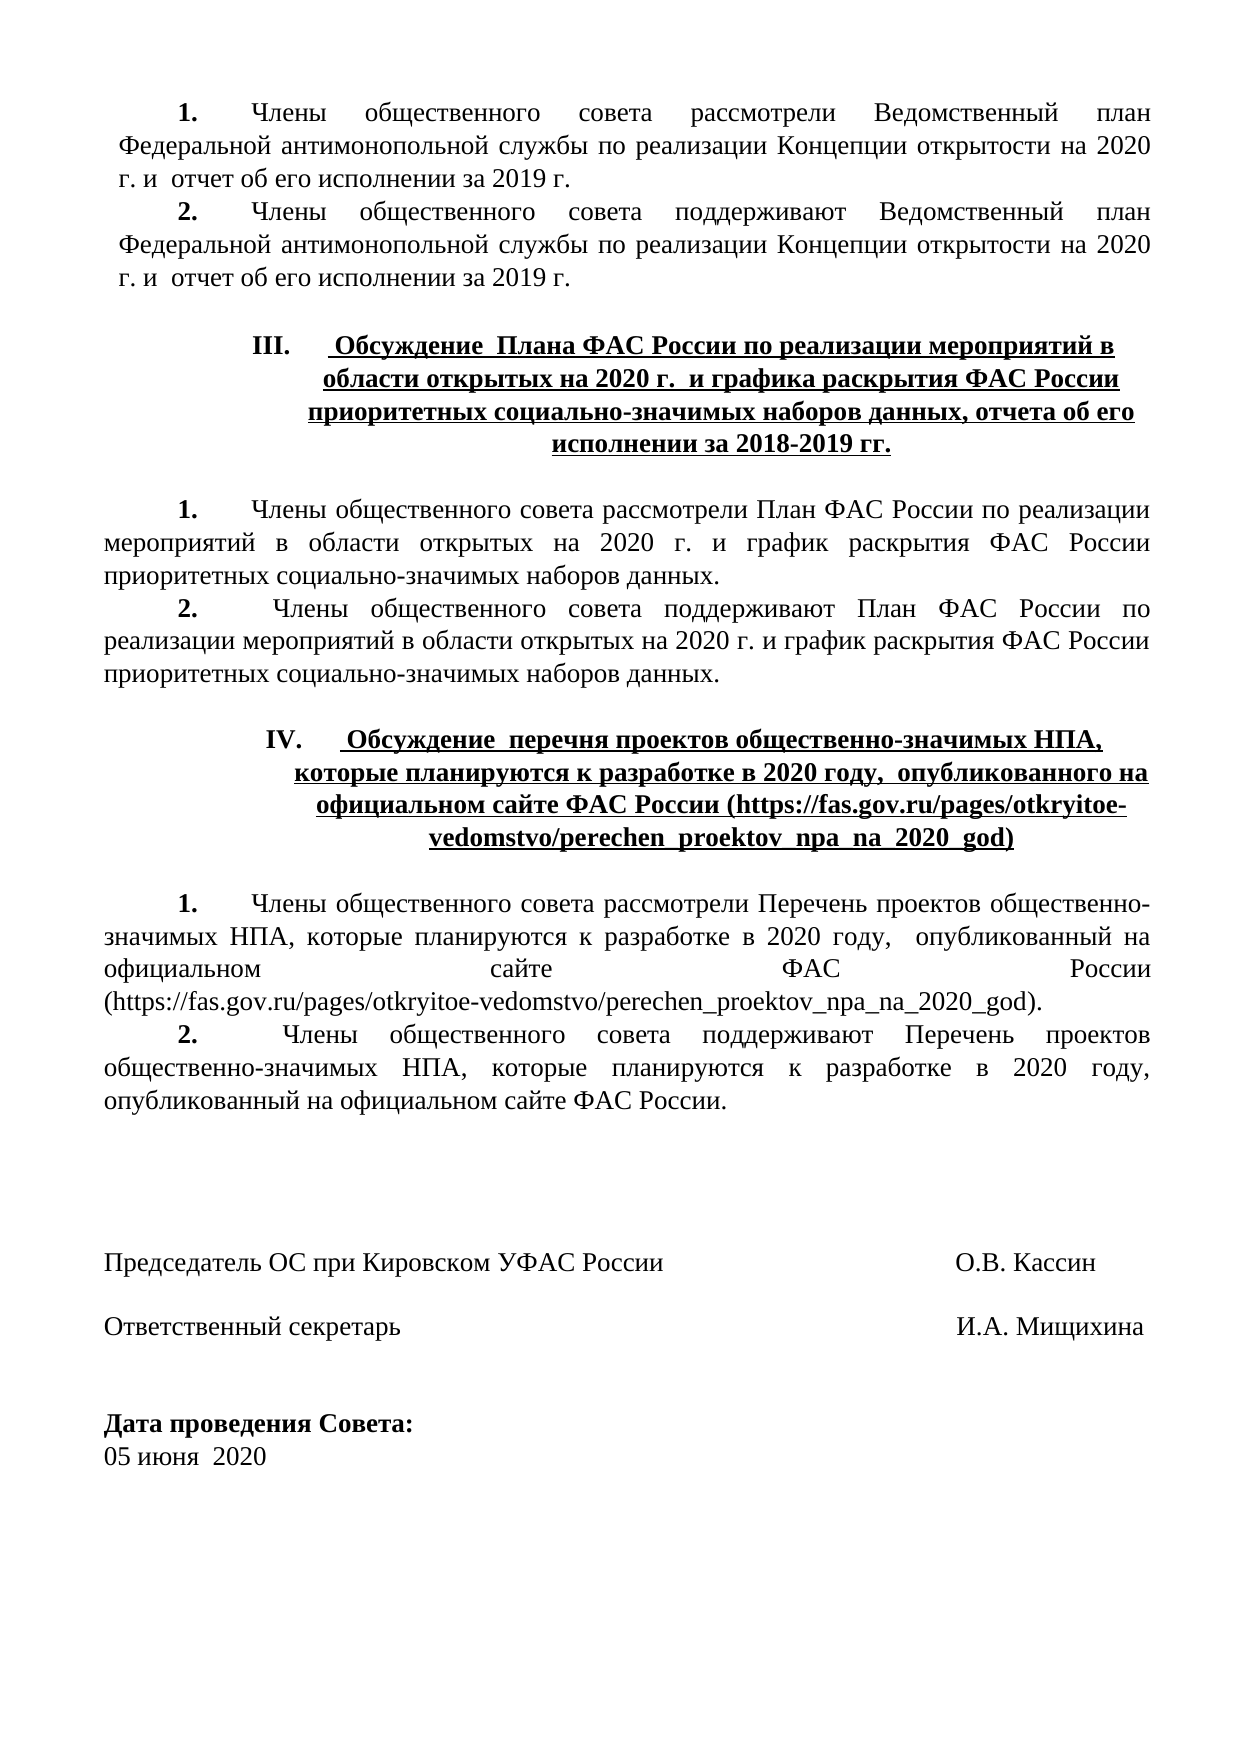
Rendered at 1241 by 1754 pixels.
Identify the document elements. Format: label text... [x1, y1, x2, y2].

list Обсуждение Плана ФАС России по реализации мероприятий в области открытых на 2020 г. и графика раскрытия ФАС России приоритетных социально-значимых наборов данных, отчета об его исполнении за 2018-2019 гг. [253, 327, 1152, 459]
list Члены общественного совета поддерживают Ведомственный план Федеральной антимонопольной службы по реализации Концепции открытости на 2020 г. и отчет об его исполнении за 2019 г. [118, 193, 1152, 292]
list Члены общественного совета поддерживают Перечень проектов общественно-значимых НПА, которые планируются к разработке в 2020 году, опубликованный на официальном сайте ФАС России. [103, 1017, 1152, 1115]
text Председатель ОС при Кировском УФАС России О.В. Кассин [103, 1245, 1152, 1277]
list Члены общественного совета рассмотрели План ФАС России по реализации мероприятий в области открытых на 2020 г. и график раскрытия ФАС России приоритетных социально-значимых наборов данных. [103, 492, 1152, 590]
list Члены общественного совета поддерживают План ФАС России по реализации мероприятий в области открытых на 2020 г. и график раскрытия ФАС России приоритетных социально-значимых наборов данных. [103, 590, 1152, 688]
text Дата проведения Совета: [103, 1406, 1152, 1438]
list Обсуждение перечня проектов общественно-значимых НПА, которые планируются к разработке в 2020 году, опубликованного на официальном сайте ФАС России (https://fas.gov.ru/pages/otkryitoe-vedomstvo/perechen_proektov_npa_na_2020_god) [253, 721, 1152, 852]
list Члены общественного совета рассмотрели Перечень проектов общественно-значимых НПА, которые планируются к разработке в 2020 году, опубликованный на официальном сайте ФАС России (https://fas.gov.ru/pages/otkryitoe-vedomstvo/perechen_proektov_npa_na_2020_god). [103, 885, 1152, 1017]
text 05 июня 2020 [103, 1438, 1152, 1471]
list Члены общественного совета рассмотрели Ведомственный план Федеральной антимонопольной службы по реализации Концепции открытости на 2020 г. и отчет об его исполнении за 2019 г. [118, 95, 1152, 193]
text Ответственный секретарь И.А. Мищихина [103, 1309, 1152, 1342]
